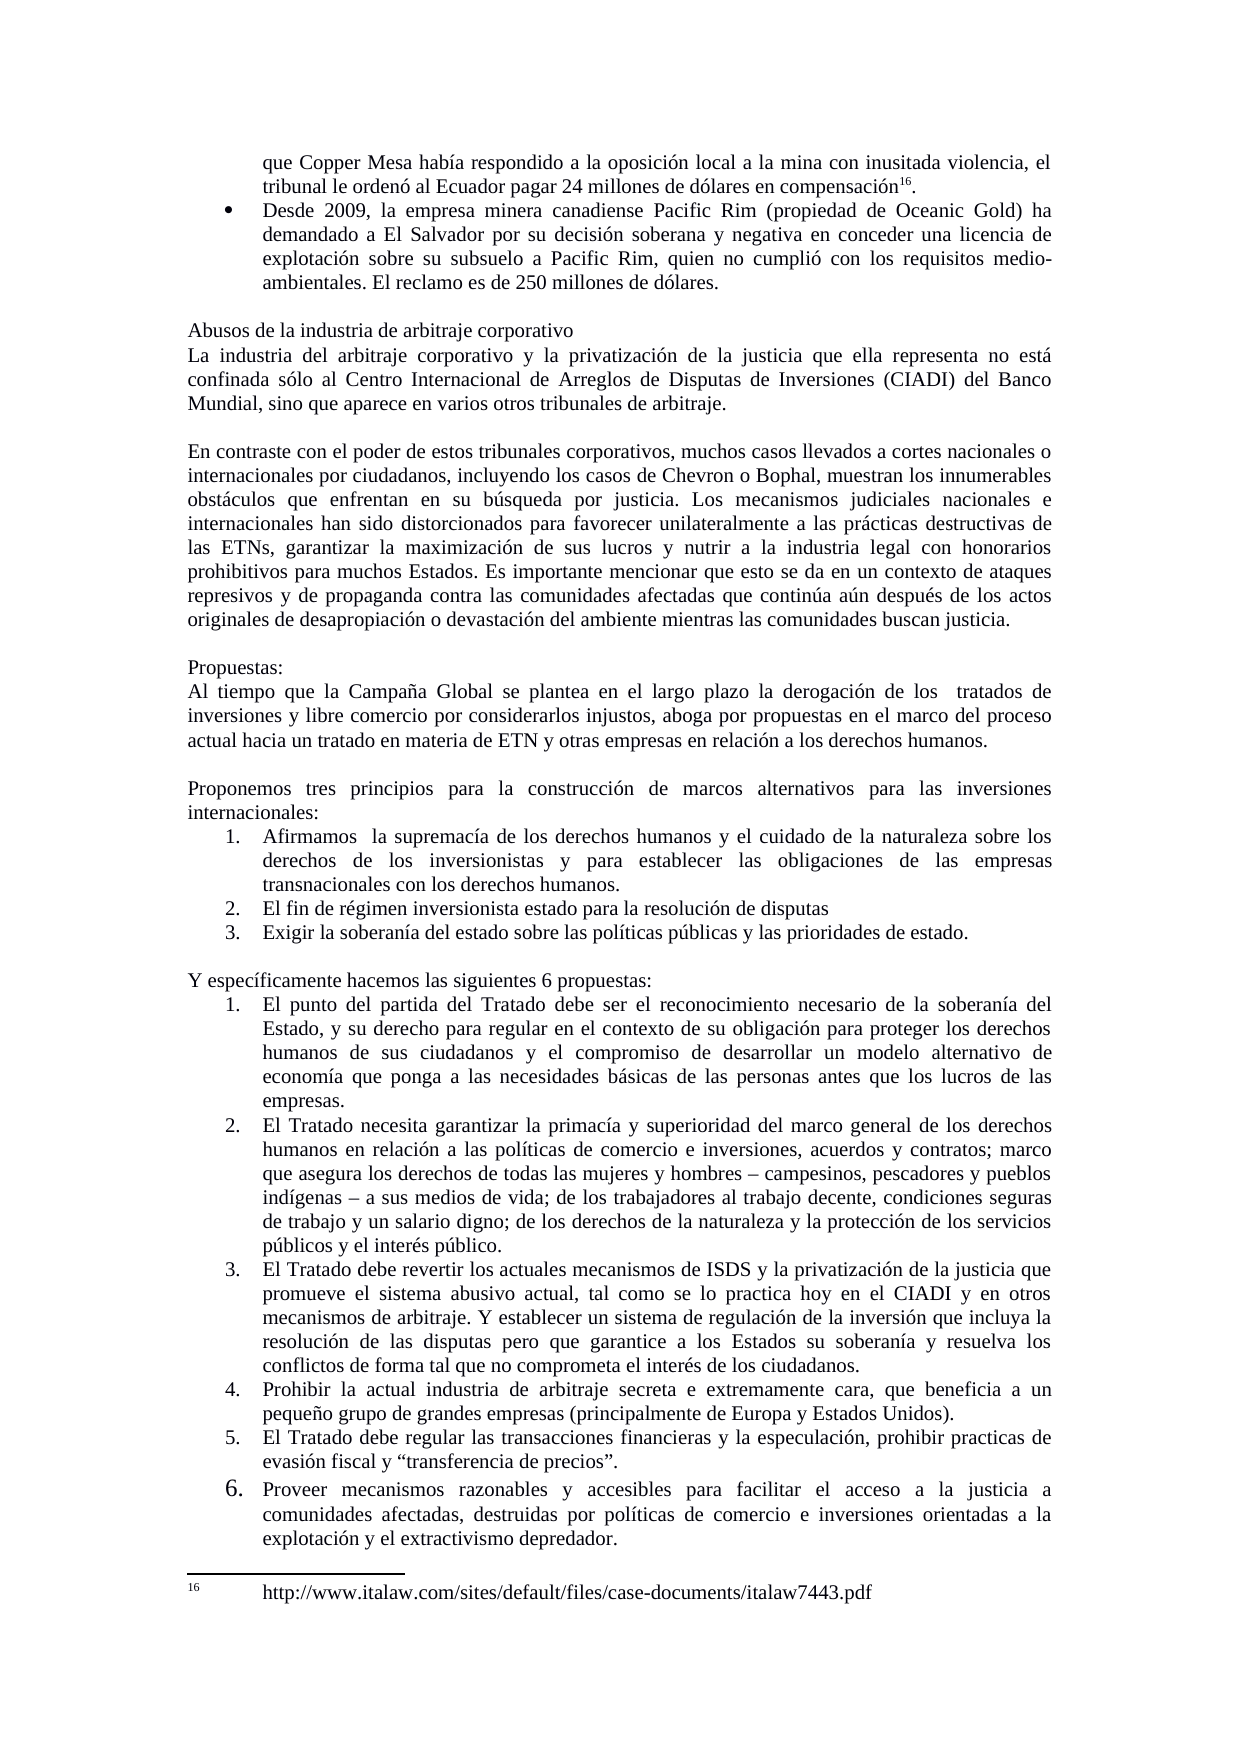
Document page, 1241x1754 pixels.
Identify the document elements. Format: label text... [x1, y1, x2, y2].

list Prohibir la actual industria de arbitraje secreta e extremamente cara, que beneficia a un pequeño grupo de grandes empresas (principalmente de Europa y Estados Unidos). [225, 1377, 1053, 1425]
text Propuestas: [187, 655, 1053, 679]
list Proveer mecanismos razonables y accesibles para facilitar el acceso a la justicia a comunidades afectadas, destruidas por políticas de comercio e inversiones orientadas a la explotación y el extractivismo depredador. [225, 1473, 1053, 1550]
list Afirmamos la supremacía de los derechos humanos y el cuidado de la naturaleza sobre los derechos de los inversionistas y para establecer las obligaciones de las empresas transnacionales con los derechos humanos. [225, 824, 1053, 896]
text La industria del arbitraje corporativo y la privatización de la justicia que ella representa no está confinada sólo al Centro Internacional de Arreglos de Disputas de Inversiones (CIADI) del Banco Mundial, sino que aparece en varios otros tribunales de arbitraje. [187, 342, 1053, 415]
text Proponemos tres principios para la construcción de marcos alternativos para las inversiones internacionales: [187, 776, 1053, 824]
text Al tiempo que la Campaña Global se plantea en el largo plazo la derogación de los tratados de inversiones y libre comercio por considerarlos injustos, aboga por propuestas en el marco del proceso actual hacia un tratado en materia de ETN y otras empresas en relación a los derechos humanos. [187, 679, 1053, 752]
text Abusos de la industria de arbitraje corporativo [187, 318, 1053, 342]
list El punto del partida del Tratado debe ser el reconocimiento necesario de la soberanía del Estado, y su derecho para regular en el contexto de su obligación para proteger los derechos humanos de sus ciudadanos y el compromiso de desarrollar un modelo alternativo de economía que ponga a las necesidades básicas de las personas antes que los lucros de las empresas. [225, 992, 1053, 1112]
list Desde 2009, la empresa minera canadiense Pacific Rim (propiedad de Oceanic Gold) ha demandado a El Salvador por su decisión soberana y negativa en conceder una licencia de explotación sobre su subsuelo a Pacific Rim, quien no cumplió con los requisitos medio-ambientales. El reclamo es de 250 millones de dólares. [225, 198, 1053, 294]
list El Tratado debe revertir los actuales mecanismos de ISDS y la privatización de la justicia que promueve el sistema abusivo actual, tal como se lo practica hoy en el CIADI y en otros mecanismos de arbitraje. Y establecer un sistema de regulación de la inversión que incluya la resolución de las disputas pero que garantice a los Estados su soberanía y resuelva los conflictos de forma tal que no comprometa el interés de los ciudadanos. [225, 1257, 1053, 1377]
list Recientemente, otro tribunal de ISDS favoreció a la compañía canadiense Copper Mesa. Hace más de una década, campesinos ecuatorianos frenaron un proyecto minero para proteger sus granjas, biodiversidad, provisión de agua y las reservas forestales de la comunidad. La compañía se sirvió de paramilitares para tratar de entrar por la fuerza. A pesar de reconocer que Copper Mesa había respondido a la oposición local a la mina con inusitada violencia, el tribunal le ordenó al Ecuador pagar 24 millones de dólares en compensación. [225, 150, 1053, 198]
list El fin de régimen inversionista estado para la resolución de disputas [225, 896, 1053, 920]
list El Tratado necesita garantizar la primacía y superioridad del marco general de los derechos humanos en relación a las políticas de comercio e inversiones, acuerdos y contratos; marco que asegura los derechos de todas las mujeres y hombres – campesinos, pescadores y pueblos indígenas – a sus medios de vida; de los trabajadores al trabajo decente, condiciones seguras de trabajo y un salario digno; de los derechos de la naturaleza y la protección de los servicios públicos y el interés público. [225, 1112, 1053, 1257]
list El Tratado debe regular las transacciones financieras y la especulación, prohibir practicas de evasión fiscal y “transferencia de precios”. [225, 1425, 1053, 1473]
text En contraste con el poder de estos tribunales corporativos, muchos casos llevados a cortes nacionales o internacionales por ciudadanos, incluyendo los casos de Chevron o Bophal, muestran los innumerables obstáculos que enfrentan en su búsqueda por justicia. Los mecanismos judiciales nacionales e internacionales han sido distorcionados para favorecer unilateralmente a las prácticas destructivas de las ETNs, garantizar la maximización de sus lucros y nutrir a la industria legal con honorarios prohibitivos para muchos Estados. Es importante mencionar que esto se da en un contexto de ataques represivos y de propaganda contra las comunidades afectadas que continúa aún después de los actos originales de desapropiación o devastación del ambiente mientras las comunidades buscan justicia. [187, 439, 1053, 631]
list Exigir la soberanía del estado sobre las políticas públicas y las prioridades de estado. [225, 920, 1053, 944]
text Y específicamente hacemos las siguientes 6 propuestas: [187, 968, 1053, 992]
